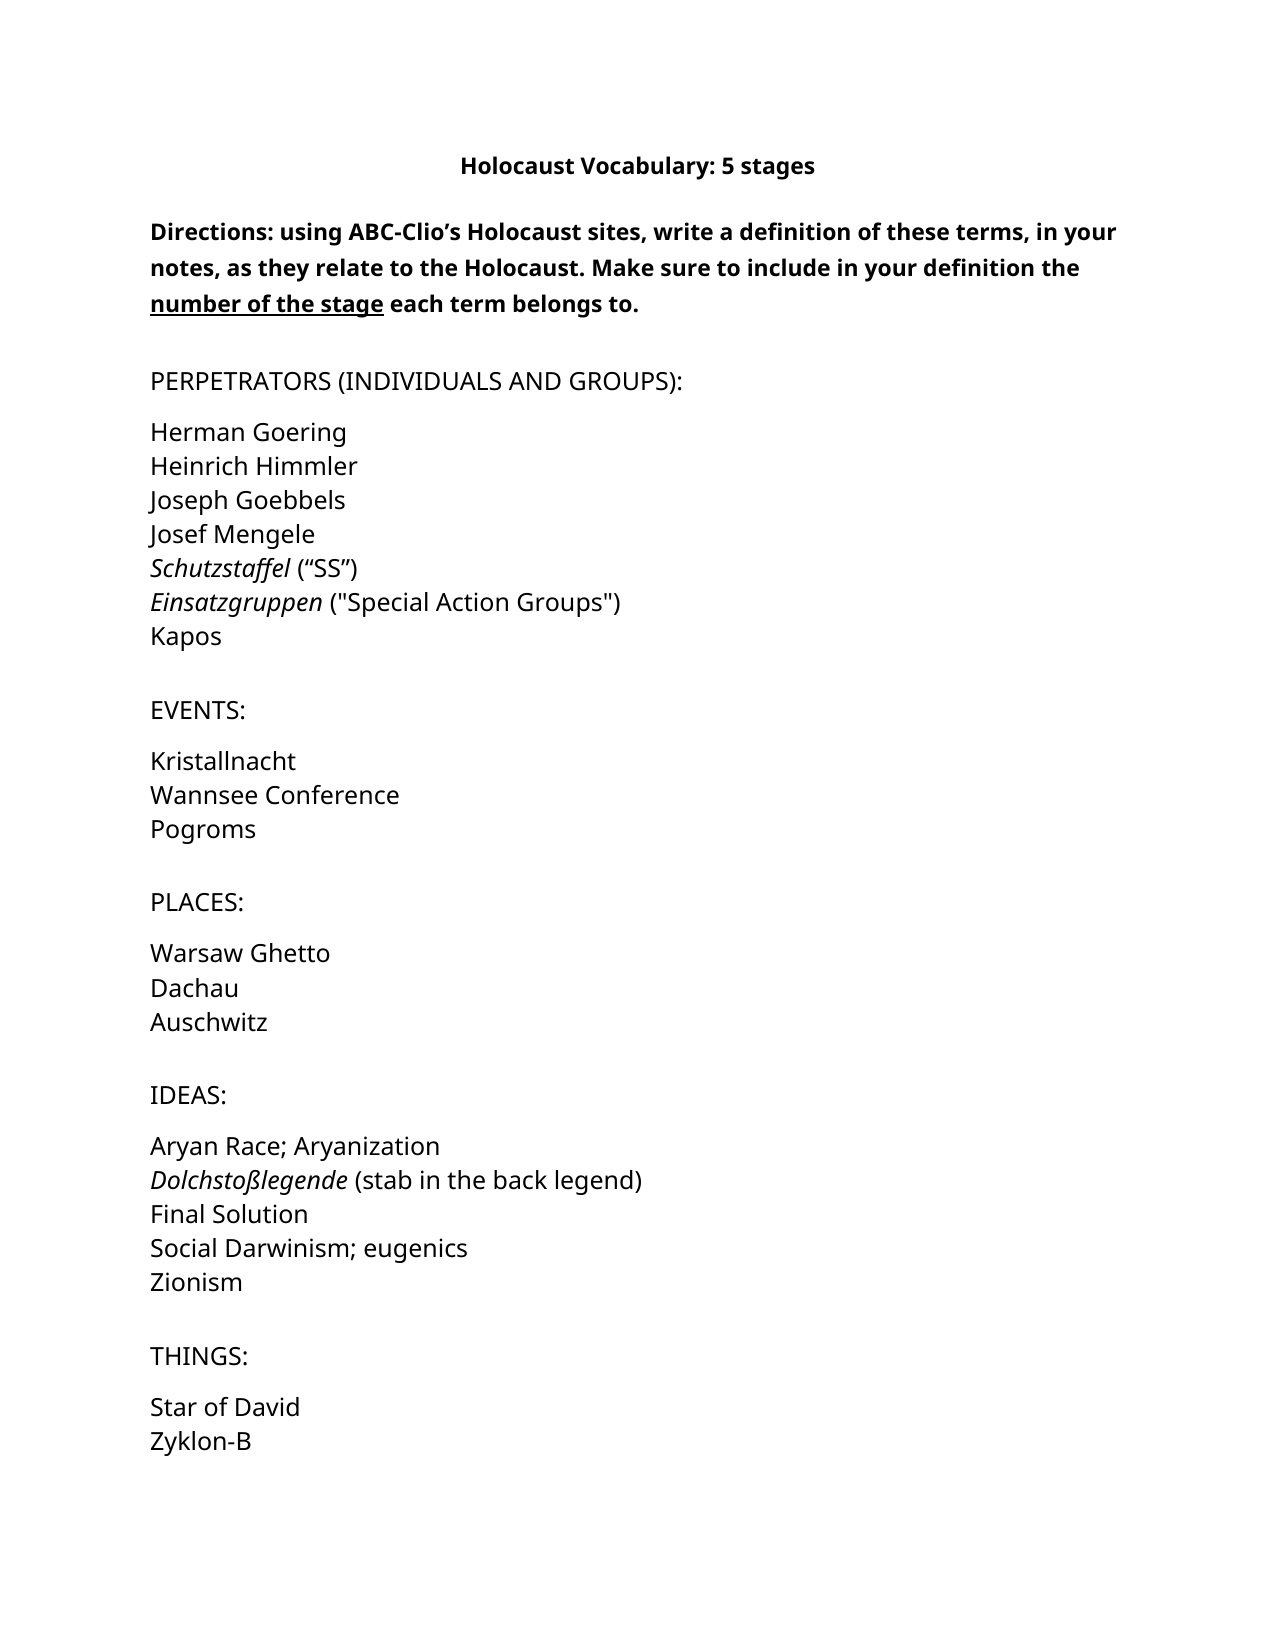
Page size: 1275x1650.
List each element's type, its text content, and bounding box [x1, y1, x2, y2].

text Holocaust Vocabulary: 5 stages [150, 150, 1125, 181]
text PLACES: [150, 885, 1125, 919]
text Kapos [150, 619, 1125, 653]
text Directions: using ABC-Clio’s Holocaust sites, write a definition of these terms, in your notes, as they relate to the Holocaust. Make sure to include in your definition the number of the stage each term belongs to. [150, 216, 1125, 319]
text Dolchstoßlegende (stab in the back legend) [150, 1163, 1125, 1197]
text Wannsee Conference [150, 777, 1125, 812]
text Star of David [150, 1390, 1125, 1424]
text Einsatzgruppen ("Special Action Groups") [150, 585, 1125, 619]
text Kristallnacht [150, 743, 1125, 777]
text Schutzstaffel (“SS”) [150, 551, 1125, 585]
text Heinrich Himmler [150, 448, 1125, 483]
text Final Solution [150, 1197, 1125, 1231]
text PERPETRATORS (INDIVIDUALS AND GROUPS): [150, 363, 1125, 397]
text Zyklon-B [150, 1424, 1125, 1458]
text Aryan Race; Aryanization [150, 1129, 1125, 1163]
text Zionism [150, 1265, 1125, 1299]
text EVENTS: [150, 692, 1125, 726]
text Auschwitz [150, 1004, 1125, 1038]
text THINGS: [150, 1339, 1125, 1373]
text Social Darwinism; eugenics [150, 1231, 1125, 1265]
text Warsaw Ghetto [150, 936, 1125, 970]
text Herman Goering [150, 414, 1125, 448]
text Joseph Goebbels [150, 483, 1125, 517]
text Josef Mengele [150, 517, 1125, 551]
text Dachau [150, 970, 1125, 1004]
text Pogroms [150, 812, 1125, 846]
text IDEAS: [150, 1078, 1125, 1112]
